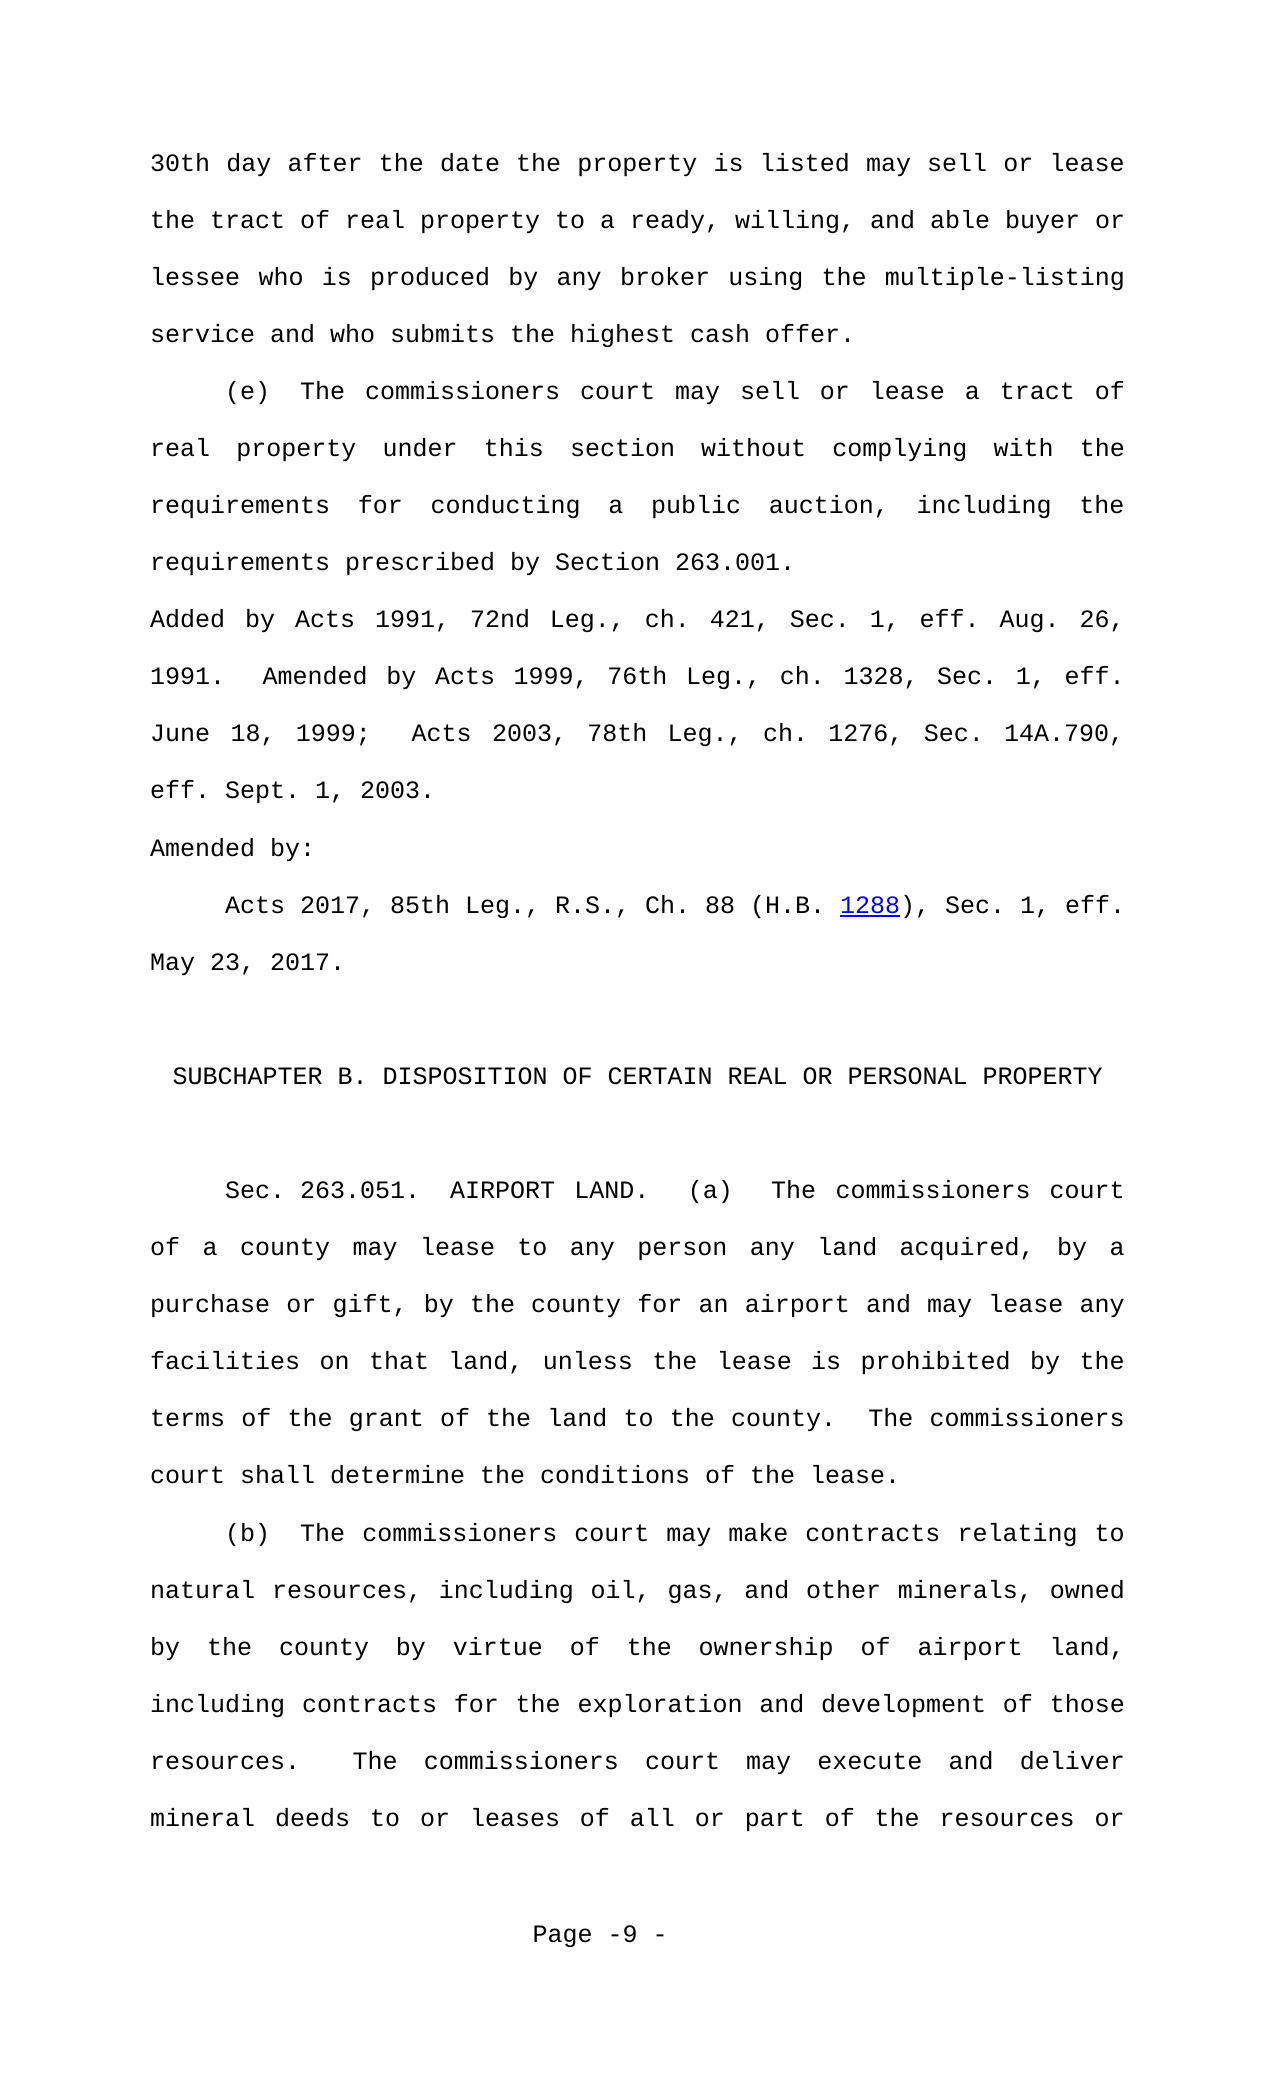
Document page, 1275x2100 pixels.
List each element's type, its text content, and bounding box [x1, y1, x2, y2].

text (e) The commissioners court may sell or lease a tract of real property under this section without complying with the requirements for conducting a public auction, including the requirements prescribed by Section 263.001. [150, 378, 1125, 578]
text Amended by: [150, 835, 1125, 863]
text Sec. 263.051. AIRPORT LAND. (a) The commissioners court of a county may lease to any person any land acquired, by a purchase or gift, by the county for an airport and may lease any facilities on that land, unless the lease is prohibited by the terms of the grant of the land to the county. The commissioners court shall determine the conditions of the lease. [150, 1177, 1125, 1491]
text Acts 2017, 85th Leg., R.S., Ch. 88 (H.B. 1288), Sec. 1, eff. May 23, 2017. [150, 892, 1125, 978]
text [150, 1520, 1125, 1834]
text SUBCHAPTER B. DISPOSITION OF CERTAIN REAL OR PERSONAL PROPERTY [150, 1063, 1125, 1092]
text Added by Acts 1991, 72nd Leg., ch. 421, Sec. 1, eff. Aug. 26, 1991. Amended by Acts 1999, 76th Leg., ch. 1328, Sec. 1, eff. June 18, 1999; Acts 2003, 78th Leg., ch. 1276, Sec. 14A.790, eff. Sept. 1, 2003. [150, 607, 1125, 806]
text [150, 150, 1125, 350]
